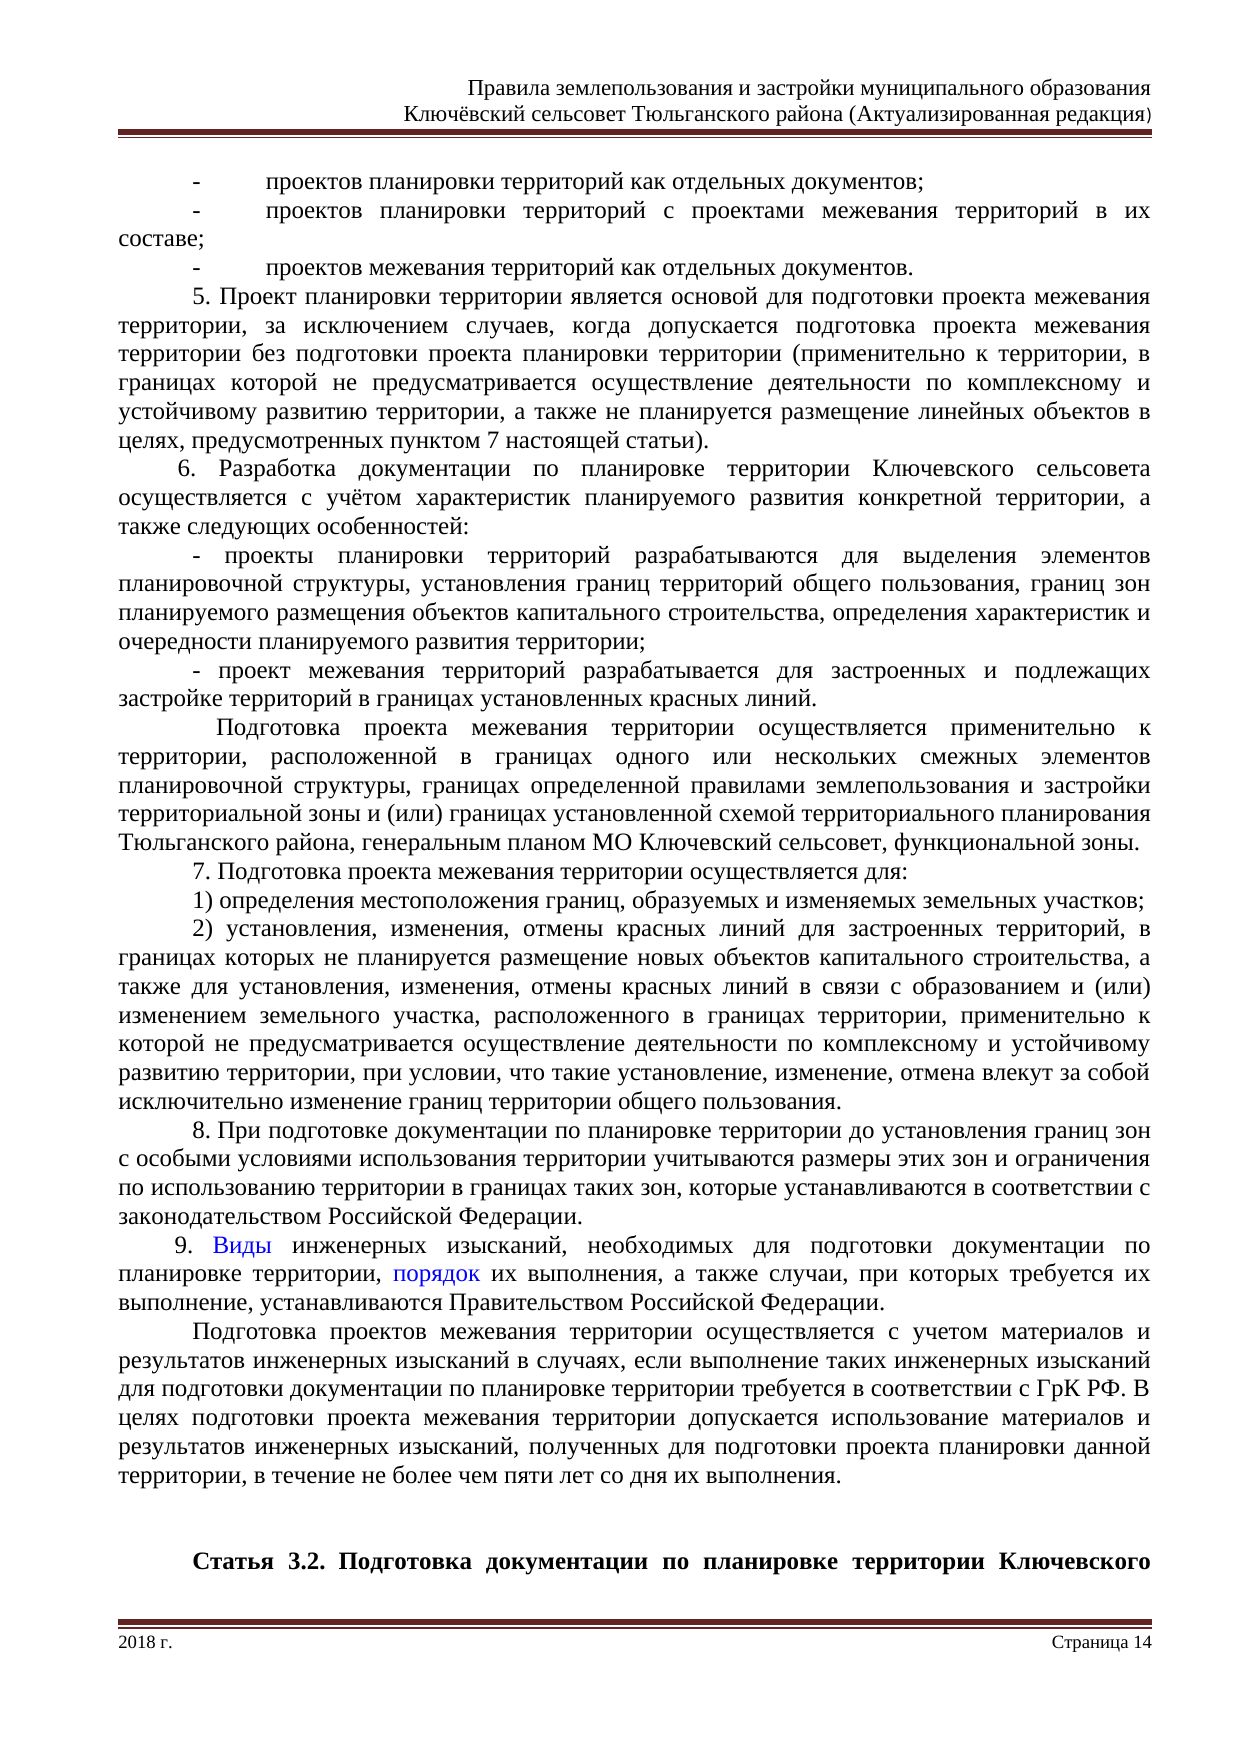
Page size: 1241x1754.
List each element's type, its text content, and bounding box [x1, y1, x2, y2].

text 9. Виды инженерных изысканий, необходимых для подготовки документации по планировке территории, порядок их выполнения, а также случаи, при которых требуется их выполнение, устанавливаются Правительством Российской Федерации. [118, 1230, 1152, 1316]
text - проектов планировки территорий с проектами межевания территорий в их составе; [118, 195, 1152, 252]
text 7. Подготовка проекта межевания территории осуществляется для: [118, 856, 1152, 885]
text - проектов межевания территорий как отдельных документов. [118, 252, 1152, 281]
text Подготовка проекта межевания территории осуществляется применительно к территории, расположенной в границах одного или нескольких смежных элементов планировочной структуры, границах определенной правилами землепользования и застройки территориальной зоны и (или) границах установленной схемой территориального планирования Тюльганского района, генеральным планом МО Ключевский сельсовет, функциональной зоны. [118, 712, 1152, 856]
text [118, 1546, 1152, 1575]
text Подготовка проектов межевания территории осуществляется с учетом материалов и результатов инженерных изысканий в случаях, если выполнение таких инженерных изысканий для подготовки документации по планировке территории требуется в соответствии с ГрК РФ. В целях подготовки проекта межевания территории допускается использование материалов и результатов инженерных изысканий, полученных для подготовки проекта планировки данной территории, в течение не более чем пяти лет со дня их выполнения. [118, 1316, 1152, 1488]
text - проект межевания территорий разрабатывается для застроенных и подлежащих застройке территорий в границах установленных красных линий. [118, 655, 1152, 712]
text 5. Проект планировки территории является основой для подготовки проекта межевания территории, за исключением случаев, когда допускается подготовка проекта межевания территории без подготовки проекта планировки территории (применительно к территории, в границах которой не предусматривается осуществление деятельности по комплексному и устойчивому развитию территории, а также не планируется размещение линейных объектов в целях, предусмотренных пунктом 7 настоящей статьи). [118, 281, 1152, 453]
text 1) определения местоположения границ, образуемых и изменяемых земельных участков; [118, 885, 1152, 913]
text 8. При подготовке документации по планировке территории до установления границ зон с особыми условиями использования территории учитываются размеры этих зон и ограничения по использованию территории в границах таких зон, которые устанавливаются в соответствии с законодательством Российской Федерации. [118, 1115, 1152, 1230]
text - проекты планировки территорий разрабатываются для выделения элементов планировочной структуры, установления границ территорий общего пользования, границ зон планируемого размещения объектов капитального строительства, определения характеристик и очередности планируемого развития территории; [118, 540, 1152, 655]
text 6. Разработка документации по планировке территории Ключевского сельсовета осуществляется с учётом характеристик планируемого развития конкретной территории, а также следующих особенностей: [118, 453, 1152, 540]
text 2) установления, изменения, отмены красных линий для застроенных территорий, в границах которых не планируется размещение новых объектов капитального строительства, а также для установления, изменения, отмены красных линий в связи с образованием и (или) изменением земельного участка, расположенного в границах территории, применительно к которой не предусматривается осуществление деятельности по комплексному и устойчивому развитию территории, при условии, что такие установление, изменение, отмена влекут за собой исключительно изменение границ территории общего пользования. [118, 913, 1152, 1115]
text - проектов планировки территорий как отдельных документов; [118, 166, 1152, 195]
